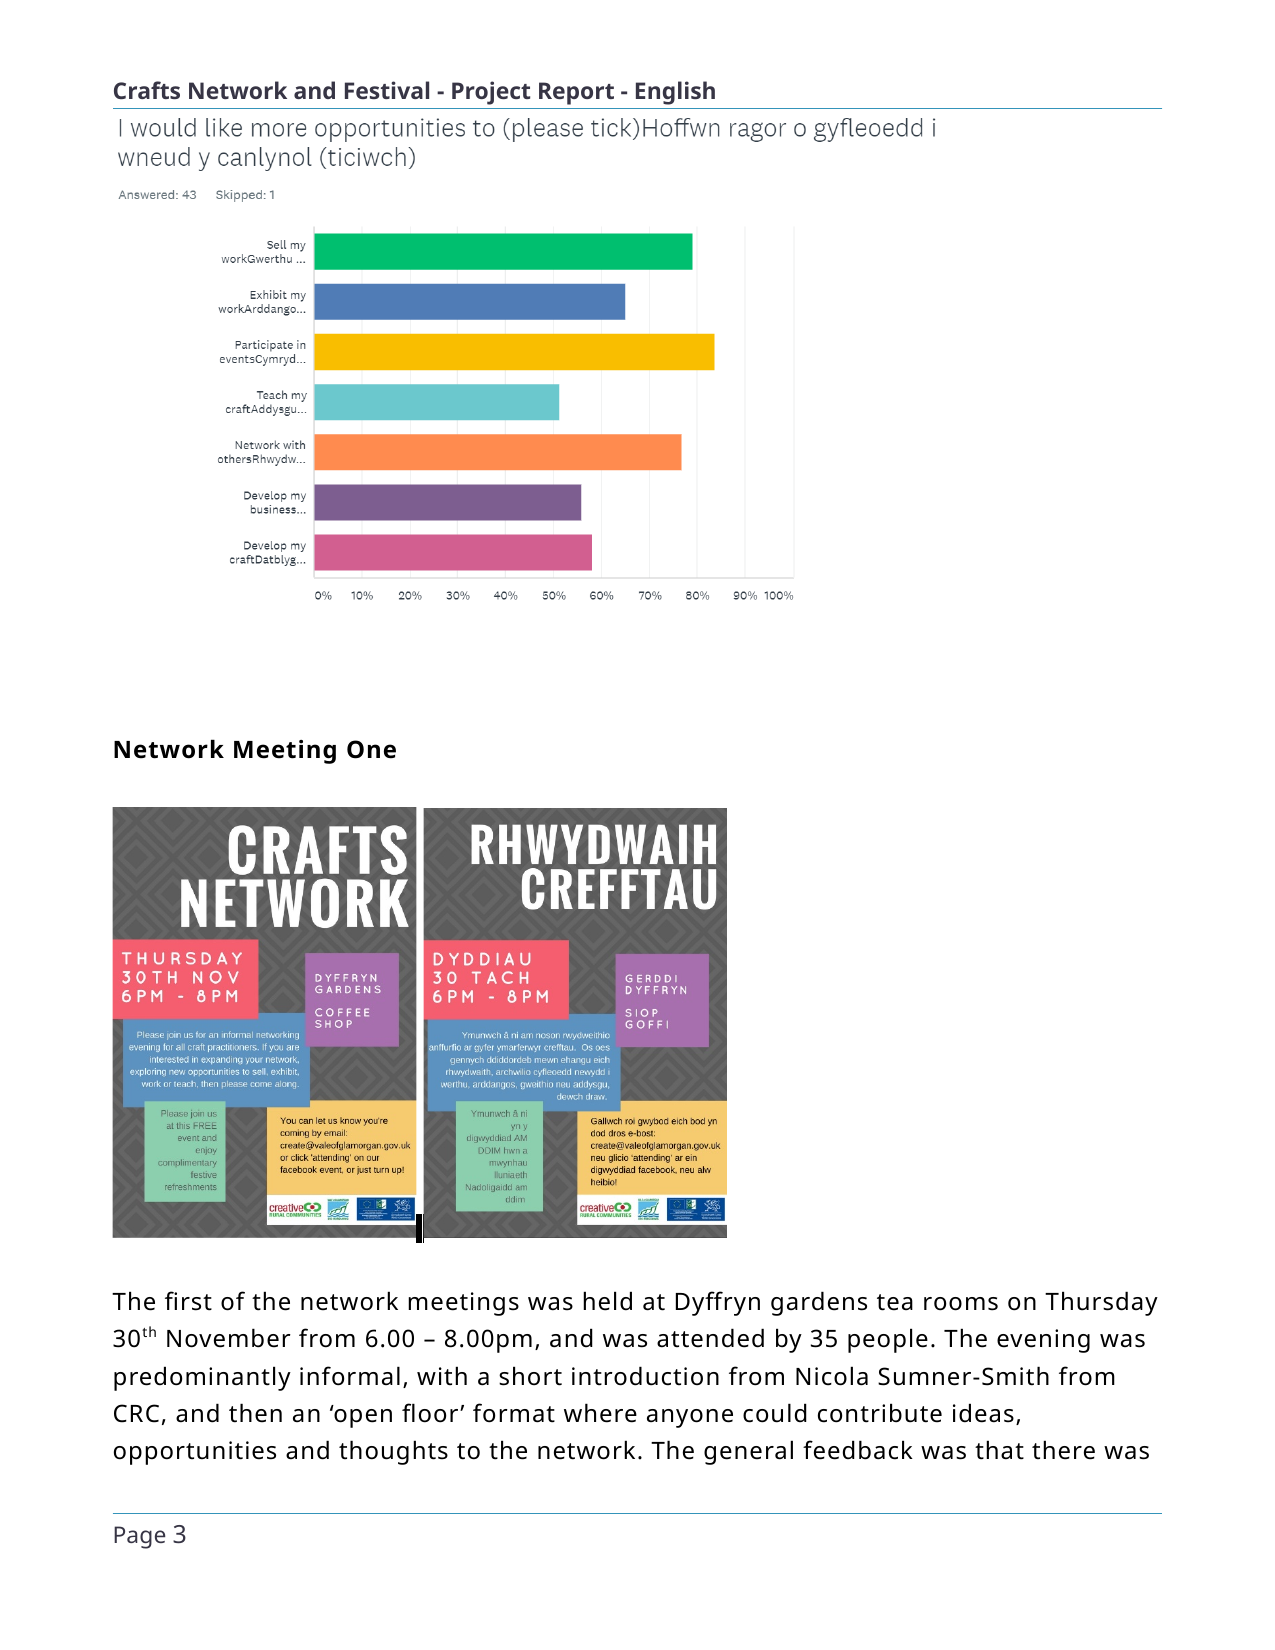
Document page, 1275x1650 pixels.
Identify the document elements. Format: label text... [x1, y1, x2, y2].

picture [423, 808, 727, 1238]
subtitle Network Meeting One [112, 733, 1162, 766]
picture [112, 807, 417, 1238]
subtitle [112, 1284, 1162, 1467]
picture [112, 112, 940, 608]
